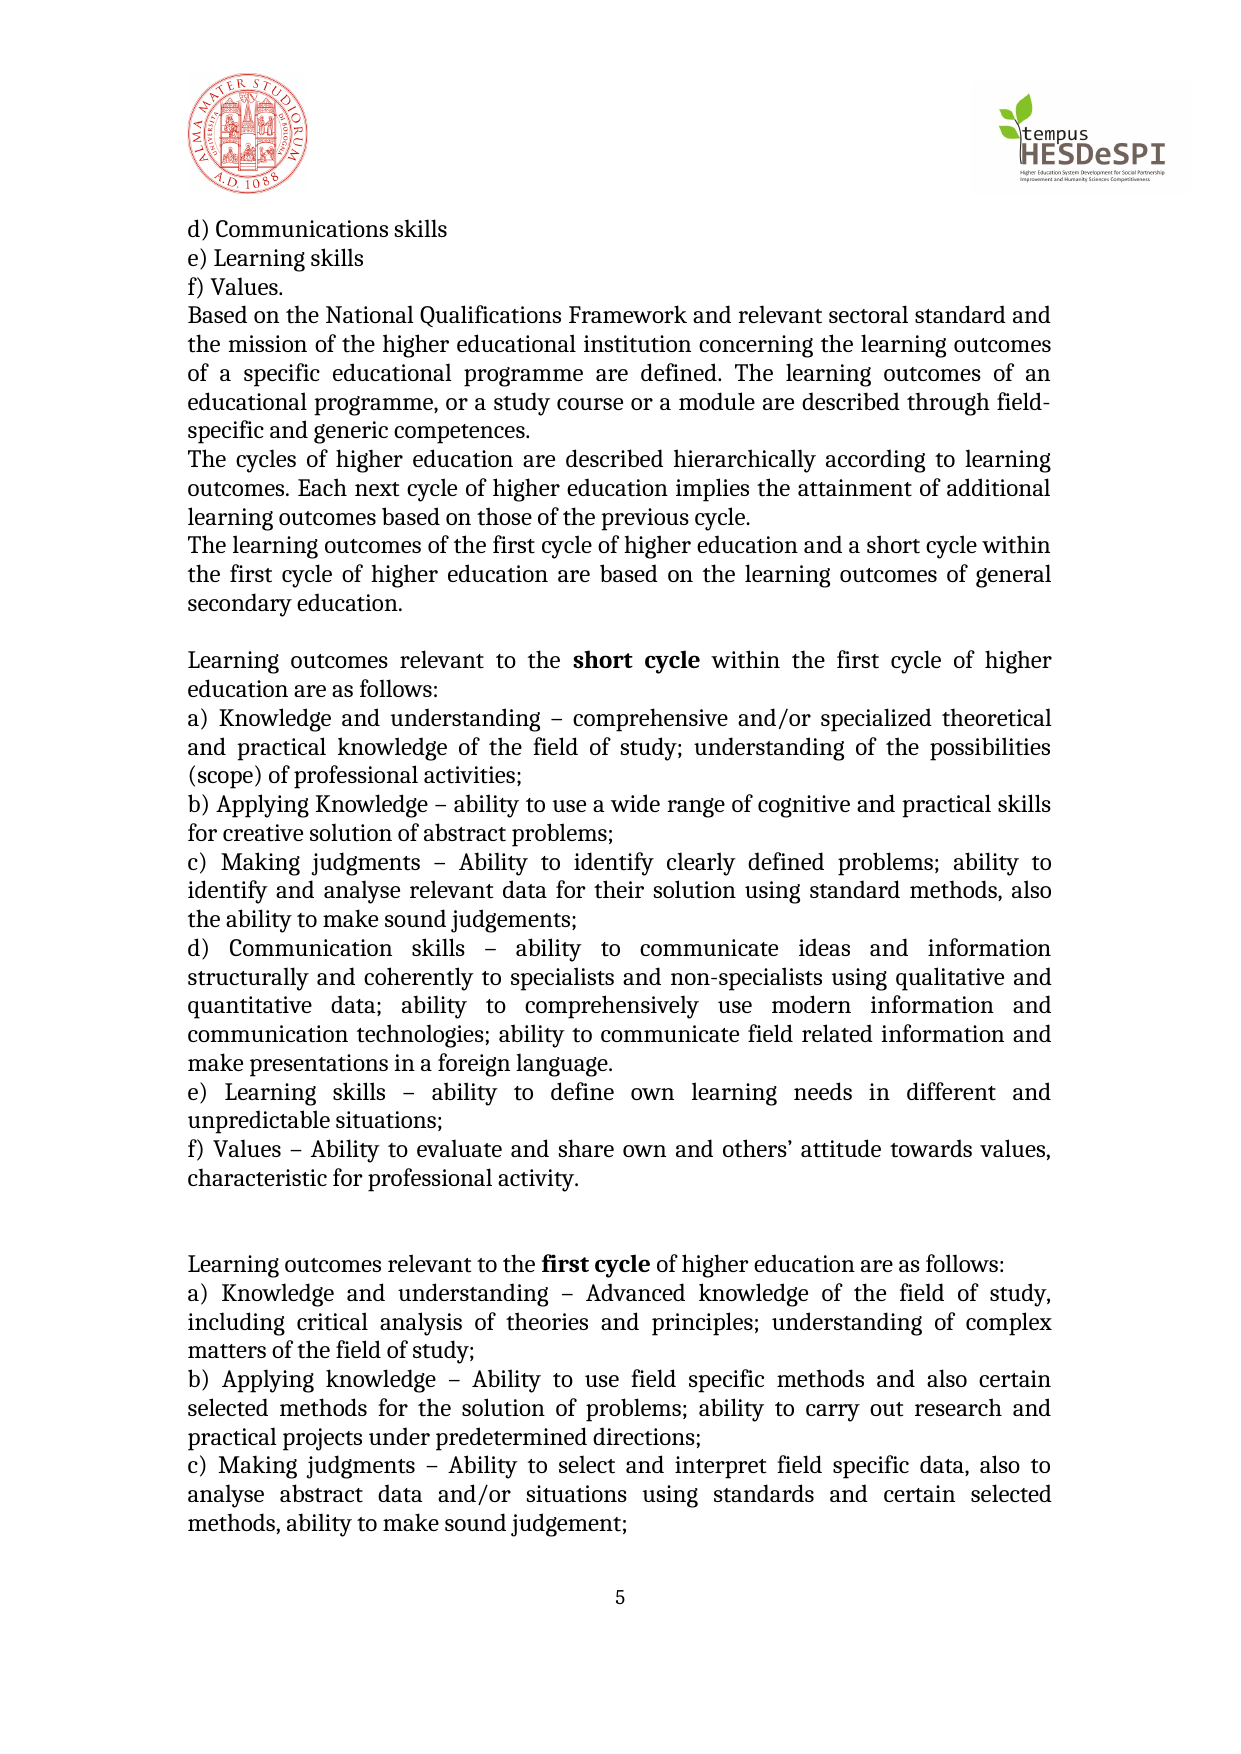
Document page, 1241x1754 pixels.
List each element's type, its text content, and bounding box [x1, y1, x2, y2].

text b) Applying Knowledge – ability to use a wide range of cognitive and practical skills for creative solution of abstract problems; [187, 790, 1053, 847]
text a) Knowledge and understanding – Advanced knowledge of the field of study, including critical analysis of theories and principles; understanding of complex matters of the field of study; [187, 1279, 1053, 1365]
text The learning outcomes of the first cycle of higher education and a short cycle within the first cycle of higher education are based on the learning outcomes of general secondary education. [187, 531, 1053, 617]
text f) Values. [187, 272, 1053, 301]
picture [187, 73, 308, 194]
text d) Communications skills [187, 215, 1053, 244]
text Learning outcomes relevant to the first cycle of higher education are as follows: [187, 1250, 1053, 1279]
text b) Applying knowledge – Ability to use field specific methods and also certain selected methods for the solution of problems; ability to carry out research and practical projects under predetermined directions; [187, 1365, 1053, 1451]
text f) Values – Ability to evaluate and share own and others’ attitude towards values, characteristic for professional activity. [187, 1135, 1053, 1192]
text e) Learning skills – ability to define own learning needs in different and unpredictable situations; [187, 1077, 1053, 1135]
text The cycles of higher education are described hierarchically according to learning outcomes. Each next cycle of higher education implies the attainment of additional learning outcomes based on those of the previous cycle. [187, 445, 1053, 531]
text Learning outcomes relevant to the short cycle within the first cycle of higher education are as follows: [187, 646, 1053, 704]
text c) Making judgments – Ability to identify clearly defined problems; ability to identify and analyse relevant data for their solution using standard methods, also the ability to make sound judgements; [187, 847, 1053, 934]
text d) Communication skills – ability to communicate ideas and information structurally and coherently to specialists and non-specialists using qualitative and quantitative data; ability to comprehensively use modern information and communication technologies; ability to communicate field related information and make presentations in a foreign language. [187, 934, 1053, 1077]
picture [971, 81, 1192, 194]
text Based on the National Qualifications Framework and relevant sectoral standard and the mission of the higher educational institution concerning the learning outcomes of a specific educational programme are defined. The learning outcomes of an educational programme, or a study course or a module are described through field-specific and generic competences. [187, 301, 1053, 445]
text a) Knowledge and understanding – comprehensive and/or specialized theoretical and practical knowledge of the field of study; understanding of the possibilities (scope) of professional activities; [187, 704, 1053, 790]
text c) Making judgments – Ability to select and interpret field specific data, also to analyse abstract data and/or situations using standards and certain selected methods, ability to make sound judgement; [187, 1451, 1053, 1537]
text e) Learning skills [187, 244, 1053, 272]
